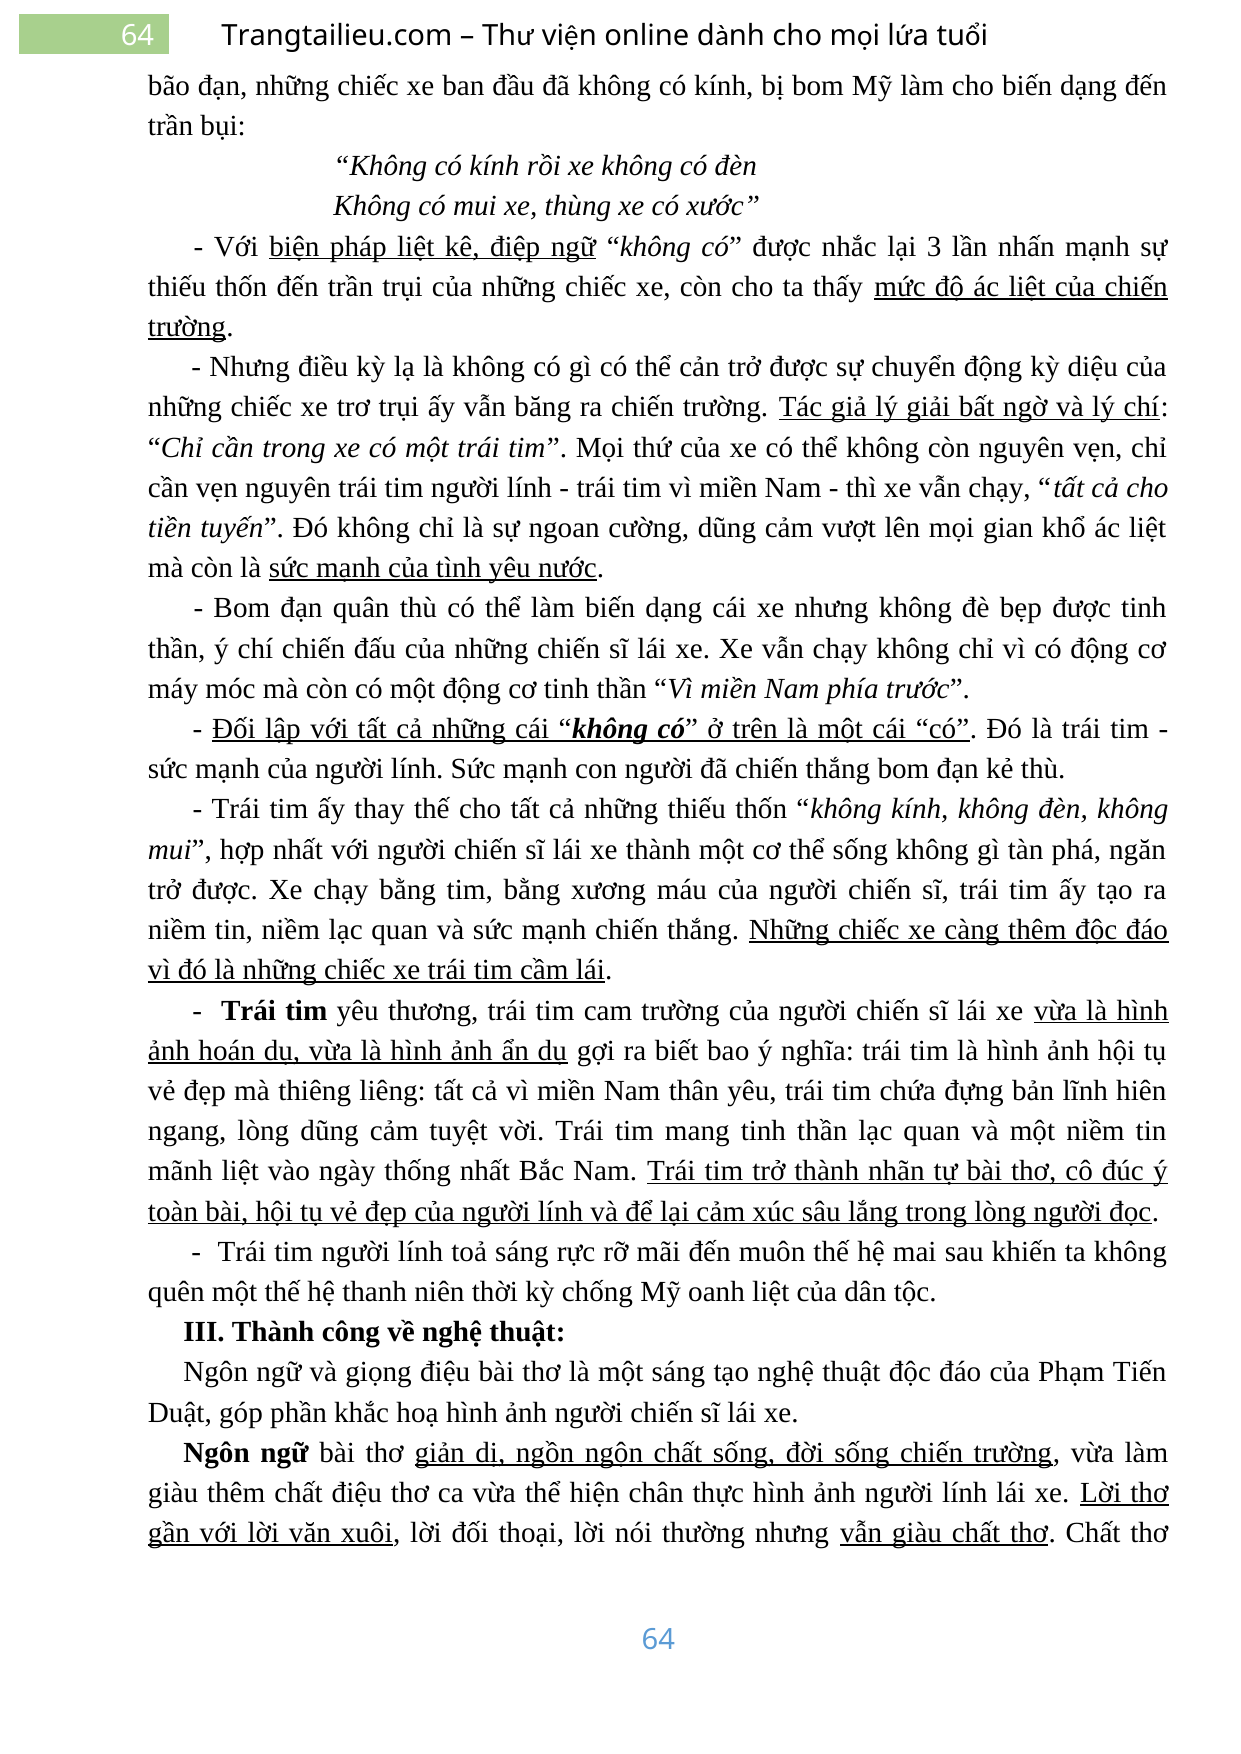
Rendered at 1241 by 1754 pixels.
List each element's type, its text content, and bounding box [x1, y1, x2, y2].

text - Trái tim người lính toả sáng rực rỡ mãi đến muôn thế hệ mai sau khiến ta không quên một thế hệ thanh niên thời kỳ chống Mỹ oanh liệt của dân tộc. [148, 1234, 1168, 1308]
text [148, 68, 1168, 142]
text - Trái tim ấy thay thế cho tất cả những thiếu thốn “không kính, không đèn, không mui”, hợp nhất với người chiến sĩ lái xe thành một cơ thể sống không gì tàn phá, ngăn trở được. Xe chạy bằng tim, bằng xương máu của người chiến sĩ, trái tim ấy tạo ra niềm tin, niềm lạc quan và sức mạnh chiến thắng. Những chiếc xe càng thêm độc đáo vì đó là những chiếc xe trái tim cầm lái. [148, 792, 1168, 986]
text - Nhưng điều kỳ lạ là không có gì có thể cản trở được sự chuyển động kỳ diệu của những chiếc xe trơ trụi ấy vẫn băng ra chiến trường. Tác giả lý giải bất ngờ và lý chí: “Chỉ cần trong xe có một trái tim”. Mọi thứ của xe có thể không còn nguyên vẹn, chỉ cần vẹn nguyên trái tim người lính - trái tim vì miền Nam - thì xe vẫn chạy, “tất cả cho tiền tuyến”. Đó không chỉ là sự ngoan cường, dũng cảm vượt lên mọi gian khổ ác liệt mà còn là sức mạnh của tình yêu nước. [148, 349, 1168, 584]
text - Với biện pháp liệt kê, điệp ngữ “không có” được nhắc lại 3 lần nhấn mạnh sự thiếu thốn đến trần trụi của những chiếc xe, còn cho ta thấy mức độ ác liệt của chiến trường. [148, 229, 1168, 343]
text Không có mui xe, thùng xe có xước” [298, 188, 1168, 222]
text Ngôn ngữ và giọng điệu bài thơ là một sáng tạo nghệ thuật độc đáo của Phạm Tiến Duật, góp phần khắc hoạ hình ảnh người chiến sĩ lái xe. [148, 1354, 1168, 1428]
text III. Thành công về nghệ thuật: [148, 1314, 1168, 1348]
text - Trái tim yêu thương, trái tim cam trường của người chiến sĩ lái xe vừa là hình ảnh hoán dụ, vừa là hình ảnh ẩn dụ gợi ra biết bao ý nghĩa: trái tim là hình ảnh hội tụ vẻ đẹp mà thiêng liêng: tất cả vì miền Nam thân yêu, trái tim chứa đựng bản lĩnh hiên ngang, lòng dũng cảm tuyệt vời. Trái tim mang tinh thần lạc quan và một niềm tin mãnh liệt vào ngày thống nhất Bắc Nam. Trái tim trở thành nhãn tự bài thơ, cô đúc ý toàn bài, hội tụ vẻ đẹp của người lính và để lại cảm xúc sâu lắng trong lòng người đọc. [148, 993, 1168, 1227]
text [148, 1435, 1168, 1549]
text - Bom đạn quân thù có thể làm biến dạng cái xe nhưng không đè bẹp được tinh thần, ý chí chiến đấu của những chiến sĩ lái xe. Xe vẫn chạy không chỉ vì có động cơ máy móc mà còn có một động cơ tinh thần “Vì miền Nam phía trước”. [148, 591, 1168, 704]
text “Không có kính rồi xe không có đèn [298, 148, 1168, 182]
text - Đối lập với tất cả những cái “không có” ở trên là một cái “có”. Đó là trái tim - sức mạnh của người lính. Sức mạnh con người đã chiến thắng bom đạn kẻ thù. [148, 711, 1168, 785]
